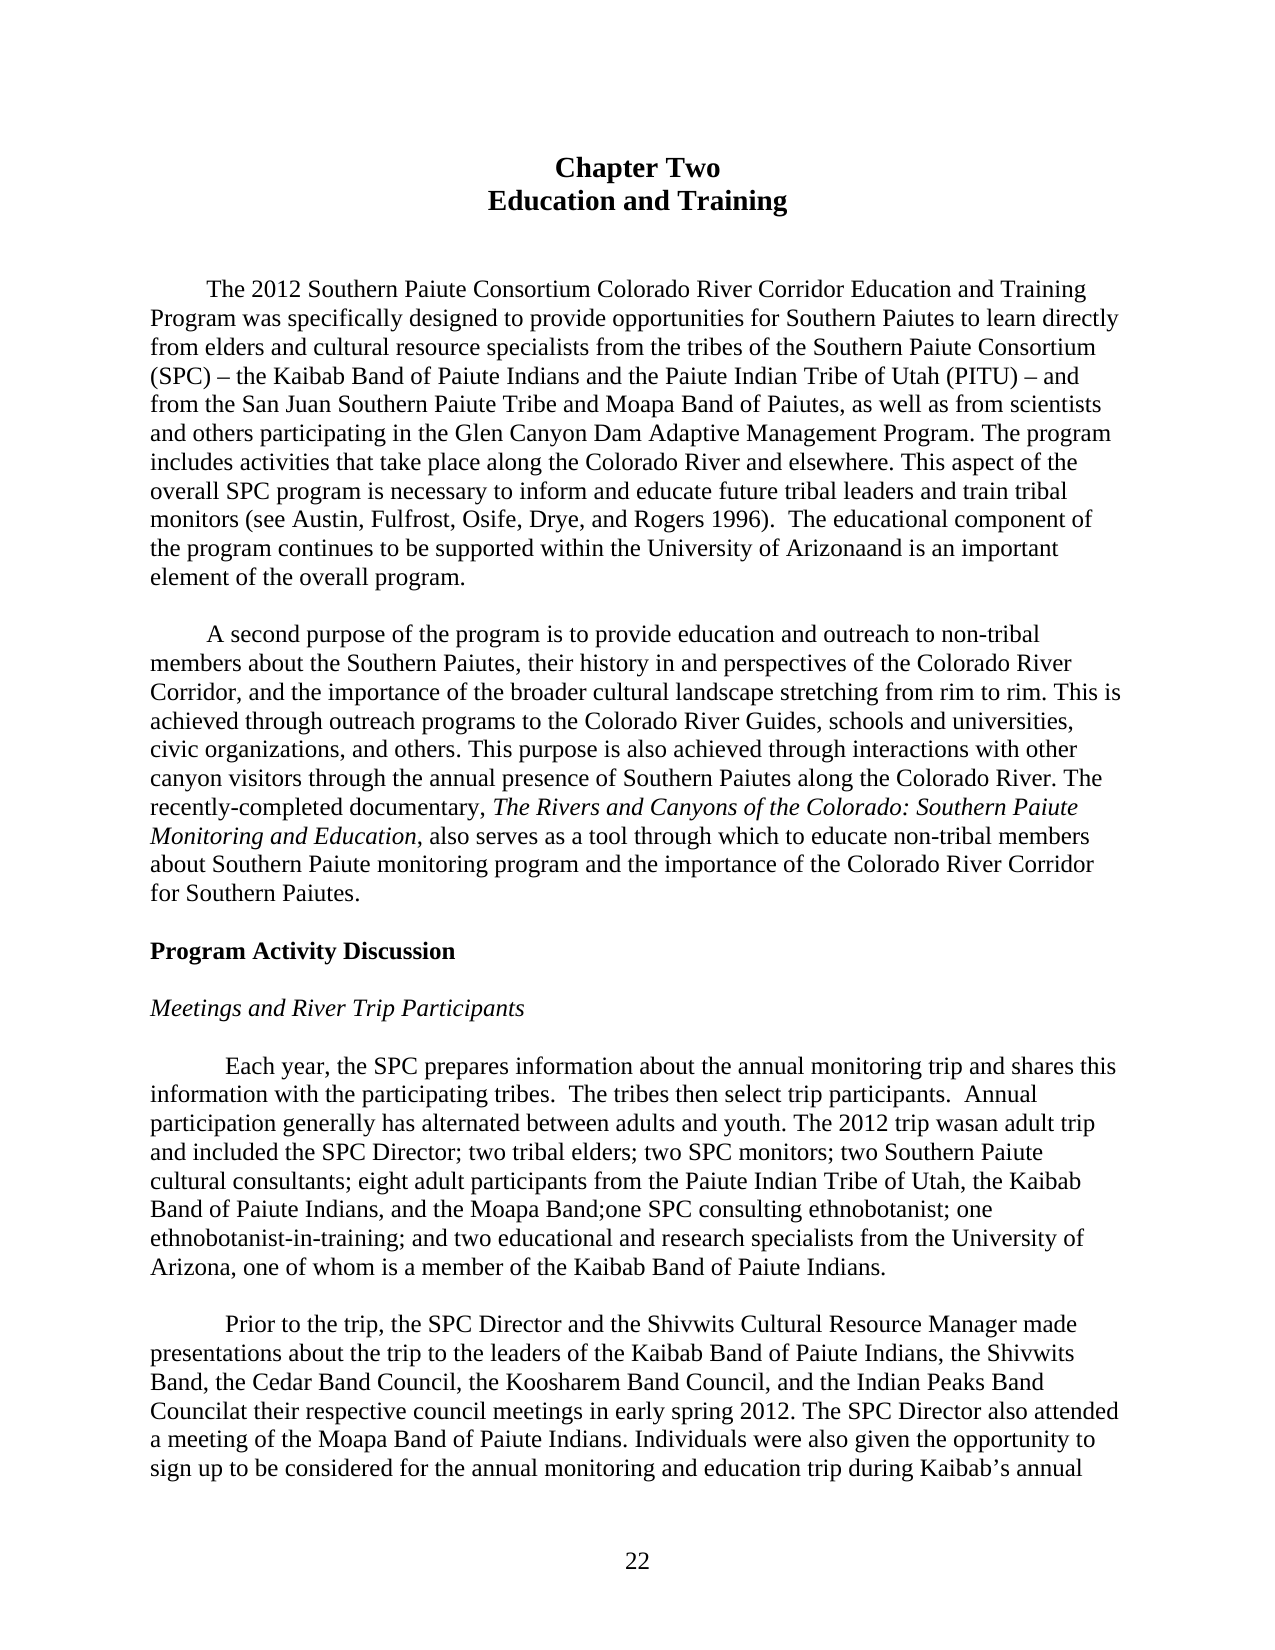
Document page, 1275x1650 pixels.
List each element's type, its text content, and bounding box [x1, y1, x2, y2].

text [150, 1309, 1125, 1482]
text The 2012 Southern Paiute Consortium Colorado River Corridor Education and Training Program was specifically designed to provide opportunities for Southern Paiutes to learn directly from elders and cultural resource specialists from the tribes of the Southern Paiute Consortium (SPC) – the Kaibab Band of Paiute Indians and the Paiute Indian Tribe of Utah (PITU) – and from the San Juan Southern Paiute Tribe and Moapa Band of Paiutes, as well as from scientists and others participating in the Glen Canyon Dam Adaptive Management Program. The program includes activities that take place along the Colorado River and elsewhere. This aspect of the overall SPC program is necessary to inform and educate future tribal leaders and train tribal monitors (see Austin, Fulfrost, Osife, Drye, and Rogers 1996). The educational component of the program continues to be supported within the University of Arizonaand is an important element of the overall program. [150, 274, 1125, 591]
title Chapter Two [150, 150, 1125, 183]
subtitle Meetings and River Trip Participants [150, 993, 1125, 1022]
text A second purpose of the program is to provide education and outreach to non-tribal members about the Southern Paiutes, their history in and perspectives of the Colorado River Corridor, and the importance of the broader cultural landscape stretching from rim to rim. This is achieved through outreach programs to the Colorado River Guides, schools and universities, civic organizations, and others. This purpose is also achieved through interactions with other canyon visitors through the annual presence of Southern Paiutes along the Colorado River. The recently-completed documentary, The Rivers and Canyons of the Colorado: Southern Paiute Monitoring and Education, also serves as a tool through which to educate non-tribal members about Southern Paiute monitoring program and the importance of the Colorado River Corridor for Southern Paiutes. [150, 619, 1125, 907]
text Education and Training [150, 183, 1125, 217]
subtitle Program Activity Discussion [150, 936, 1125, 964]
text Each year, the SPC prepares information about the annual monitoring trip and shares this information with the participating tribes. The tribes then select trip participants. Annual participation generally has alternated between adults and youth. The 2012 trip wasan adult trip and included the SPC Director; two tribal elders; two SPC monitors; two Southern Paiute cultural consultants; eight adult participants from the Paiute Indian Tribe of Utah, the Kaibab Band of Paiute Indians, and the Moapa Band;one SPC consulting ethnobotanist; one ethnobotanist-in-training; and two educational and research specialists from the University of Arizona, one of whom is a member of the Kaibab Band of Paiute Indians. [150, 1051, 1125, 1281]
